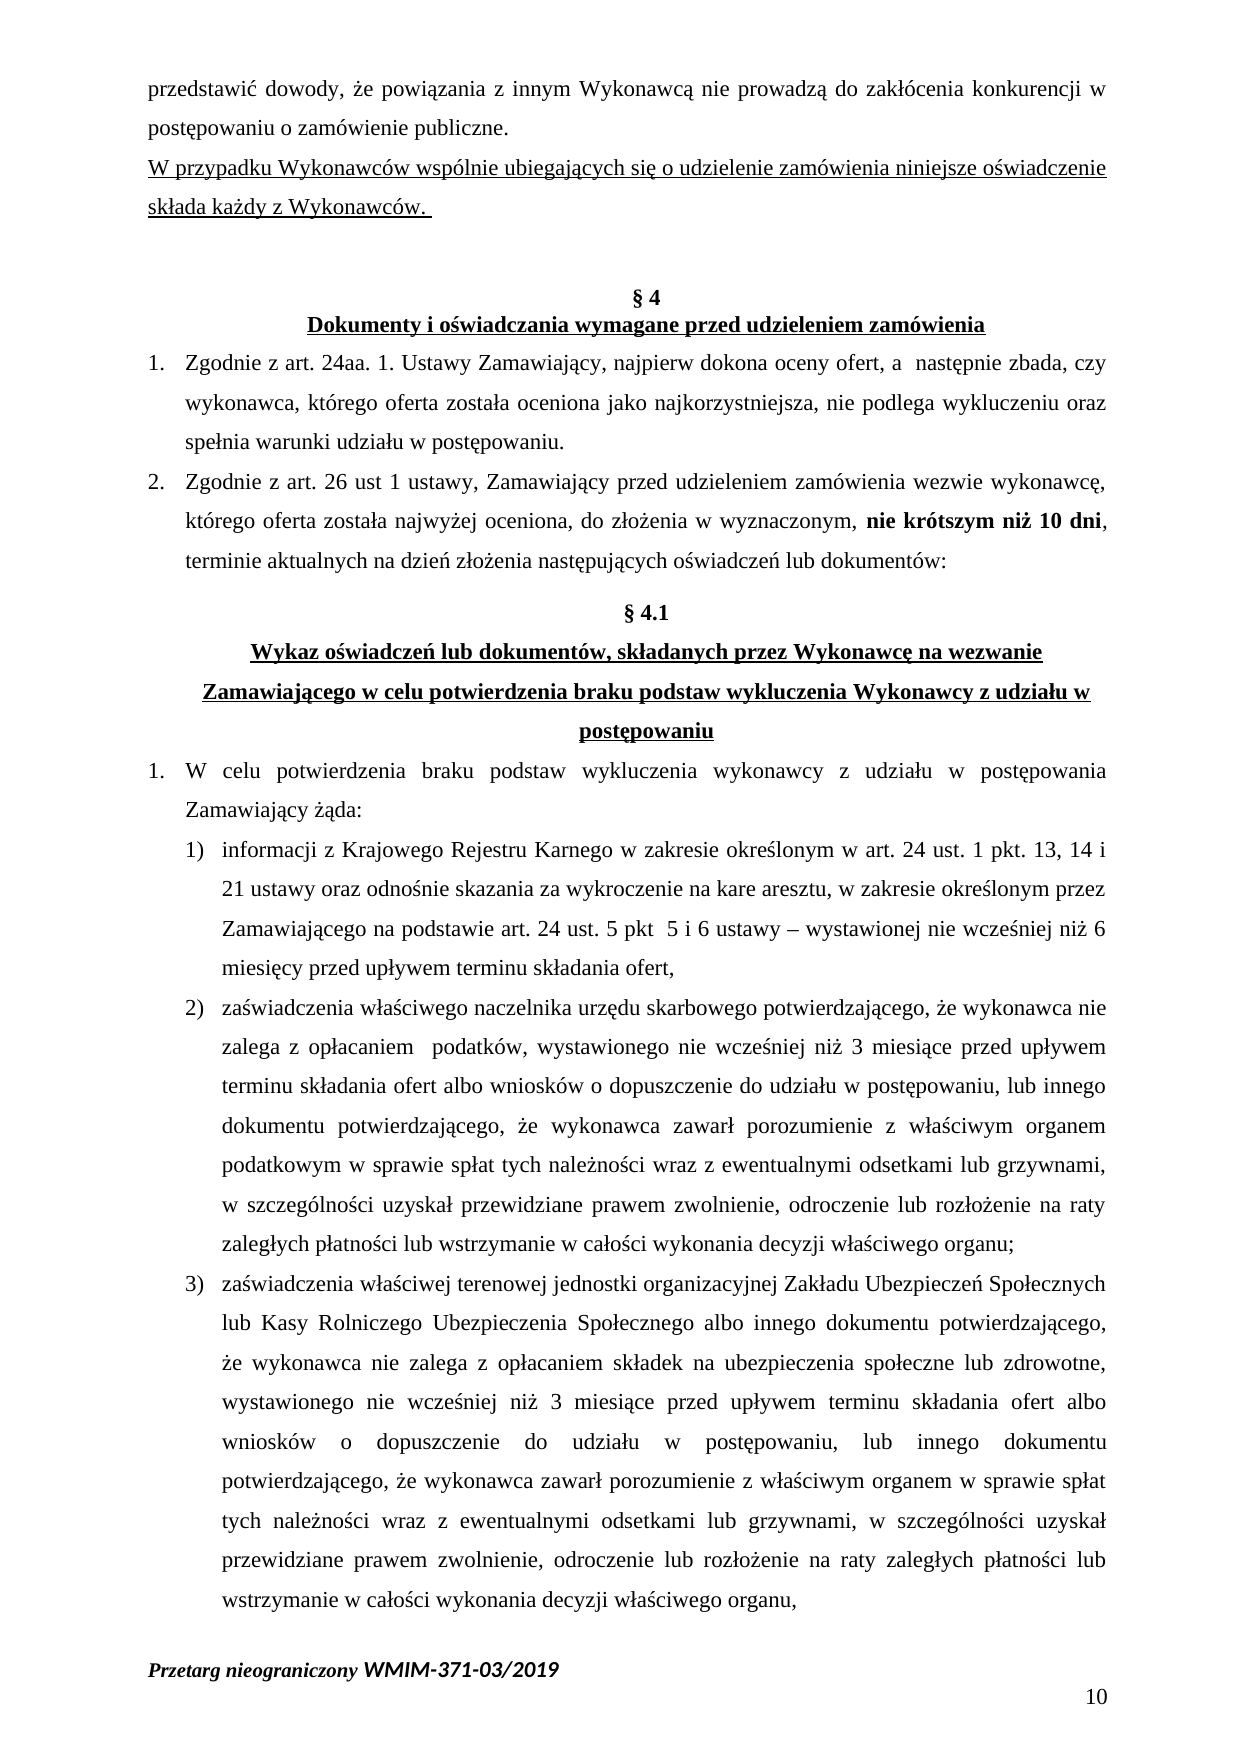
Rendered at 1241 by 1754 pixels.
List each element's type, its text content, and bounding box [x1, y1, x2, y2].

list Zgodnie z art. 26 ust 1 ustawy, Zamawiający przed udzieleniem zamówienia wezwie wykonawcę, którego oferta została najwyżej oceniona, do złożenia w wyznaczonym, nie krótszym niż 10 dni, terminie aktualnych na dzień złożenia następujących oświadczeń lub dokumentów: [148, 468, 1107, 573]
list Zgodnie z art. 24aa. 1. Ustawy Zamawiający, najpierw dokona oceny ofert, a następnie zbada, czy wykonawca, którego oferta została oceniona jako najkorzystniejsza, nie podlega wykluczeniu oraz spełnia warunki udziału w postępowaniu. [148, 349, 1107, 455]
text Wykaz oświadczeń lub dokumentów, składanych przez Wykonawcę na wezwanie Zamawiającego w celu potwierdzenia braku podstaw wykluczenia Wykonawcy z udziału w postępowaniu [185, 638, 1107, 744]
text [148, 75, 1107, 141]
list informacji z Krajowego Rejestru Karnego w zakresie określonym w art. 24 ust. 1 pkt. 13, 14 i 21 ustawy oraz odnośnie skazania za wykroczenie na kare aresztu, w zakresie określonym przez Zamawiającego na podstawie art. 24 ust. 5 pkt 5 i 6 ustawy – wystawionej nie wcześniej niż 6 miesięcy przed upływem terminu składania ofert, [185, 836, 1107, 981]
text W przypadku Wykonawców wspólnie ubiegających się o udzielenie zamówienia niniejsze oświadczenie składa każdy z Wykonawców. [148, 178, 1107, 220]
list W celu potwierdzenia braku podstaw wykluczenia wykonawcy z udziału w postępowania Zamawiający żąda: [148, 757, 1107, 823]
text W przypadku Wykonawców wspólnie ubiegających się o udzielenie zamówienia niniejsze oświadczenie składa każdy z Wykonawców. [148, 154, 1107, 177]
text § 4 [185, 284, 1107, 311]
text § 4.1 [185, 599, 1107, 625]
text Dokumenty i oświadczania wymagane przed udzieleniem zamówienia [185, 311, 1107, 337]
list zaświadczenia właściwej terenowej jednostki organizacyjnej Zakładu Ubezpieczeń Społecznych lub Kasy Rolniczego Ubezpieczenia Społecznego albo innego dokumentu potwierdzającego, że wykonawca nie zalega z opłacaniem składek na ubezpieczenia społeczne lub zdrowotne, wystawionego nie wcześniej niż 3 miesiące przed upływem terminu składania ofert albo wniosków o dopuszczenie do udziału w postępowaniu, lub innego dokumentu potwierdzającego, że wykonawca zawarł porozumienie z właściwym organem w sprawie spłat tych należności wraz z ewentualnymi odsetkami lub grzywnami, w szczególności uzyskał przewidziane prawem zwolnienie, odroczenie lub rozłożenie na raty zaległych płatności lub wstrzymanie w całości wykonania decyzji właściwego organu, [185, 1270, 1107, 1612]
list zaświadczenia właściwego naczelnika urzędu skarbowego potwierdzającego, że wykonawca nie zalega z opłacaniem podatków, wystawionego nie wcześniej niż 3 miesiące przed upływem terminu składania ofert albo wniosków o dopuszczenie do udziału w postępowaniu, lub innego dokumentu potwierdzającego, że wykonawca zawarł porozumienie z właściwym organem podatkowym w sprawie spłat tych należności wraz z ewentualnymi odsetkami lub grzywnami, w szczególności uzyskał przewidziane prawem zwolnienie, odroczenie lub rozłożenie na raty zaległych płatności lub wstrzymanie w całości wykonania decyzji właściwego organu; [185, 994, 1107, 1257]
